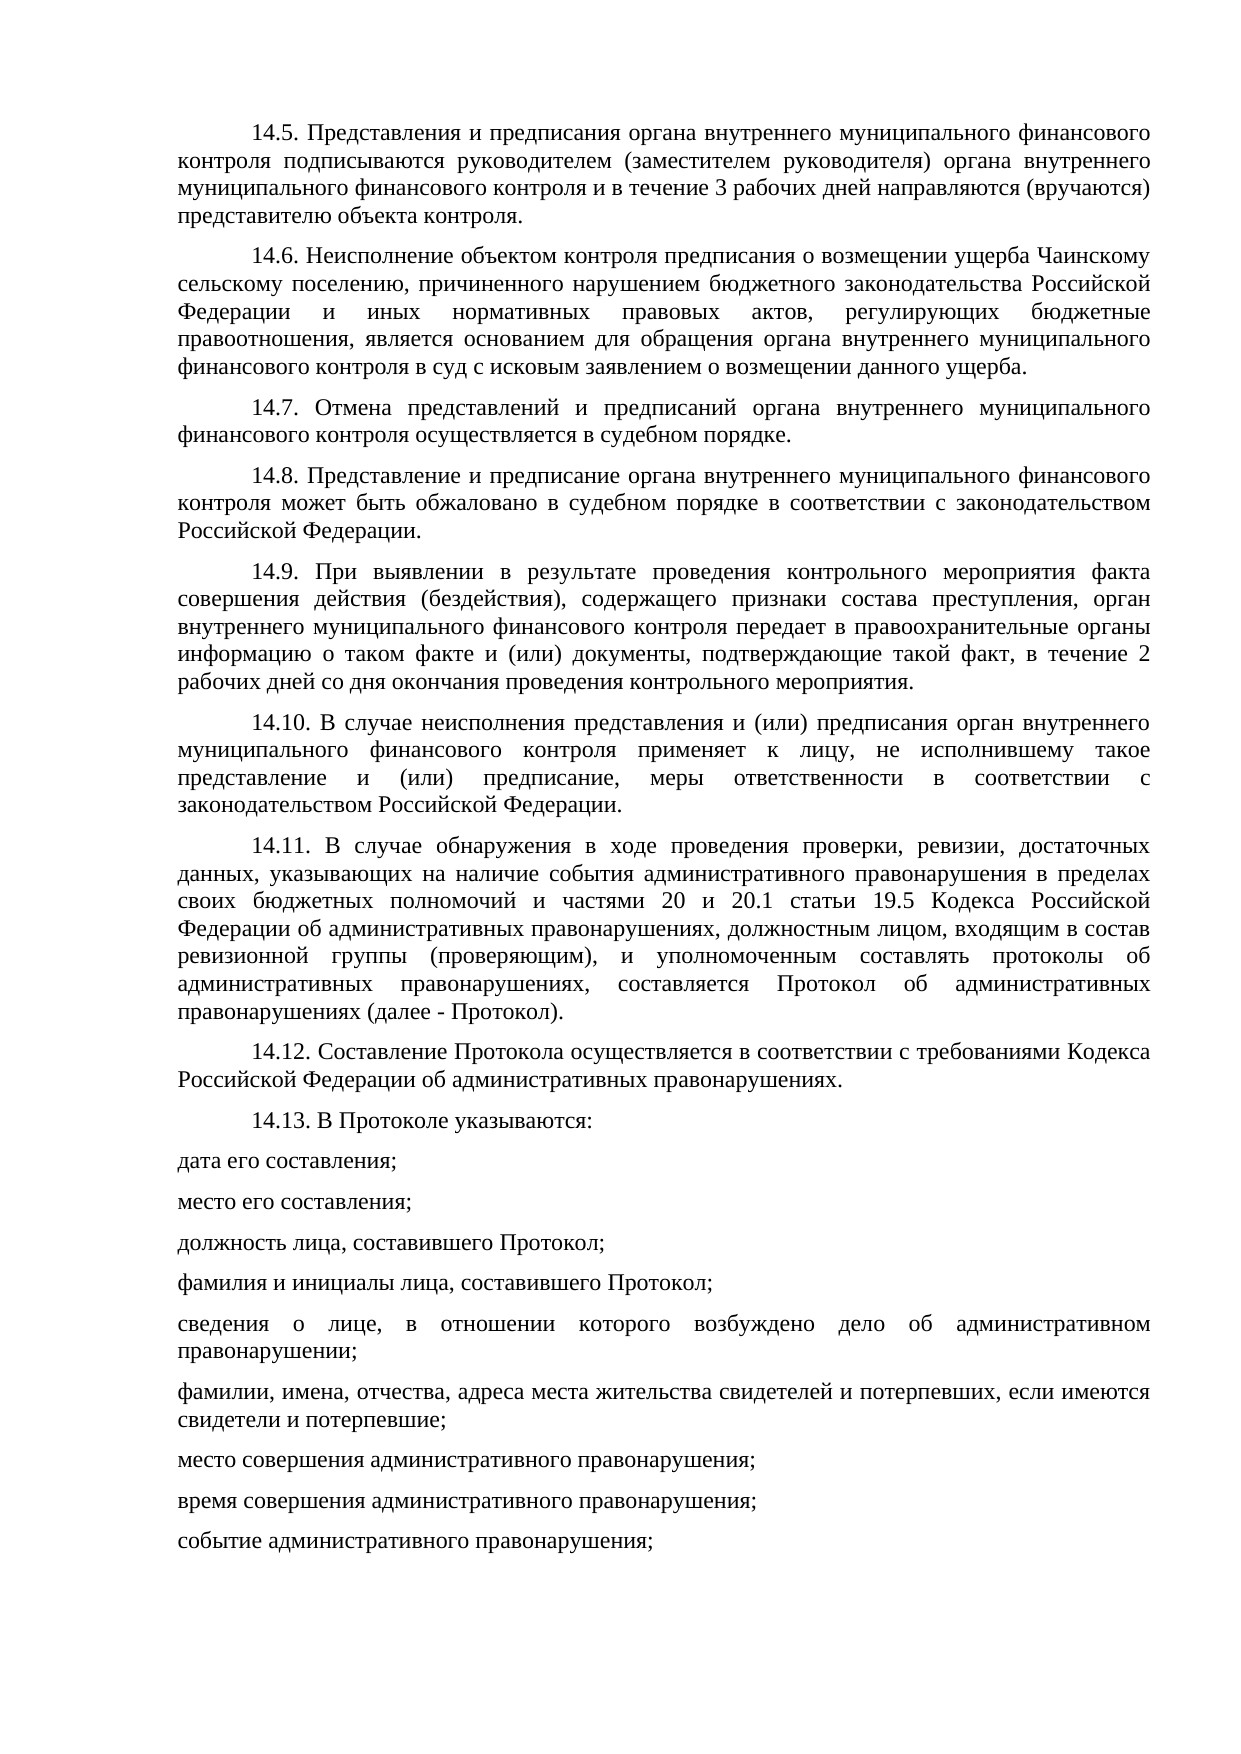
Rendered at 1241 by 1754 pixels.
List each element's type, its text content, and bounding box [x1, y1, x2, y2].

text 14.13. В Протоколе указываются: [177, 1106, 1152, 1133]
text 14.11. В случае обнаружения в ходе проведения проверки, ревизии, достаточных данных, указывающих на наличие события административного правонарушения в пределах своих бюджетных полномочий и частями 20 и 20.1 статьи 19.5 Кодекса Российской Федерации об административных правонарушениях, должностным лицом, входящим в состав ревизионной группы (проверяющим), и уполномоченным составлять протоколы об административных правонарушениях, составляется Протокол об административных правонарушениях (далее - Протокол). [177, 831, 1152, 1024]
text место его составления; [177, 1187, 1152, 1214]
text 14.9. При выявлении в результате проведения контрольного мероприятия факта совершения действия (бездействия), содержащего признаки состава преступления, орган внутреннего муниципального финансового контроля передает в правоохранительные органы информацию о таком факте и (или) документы, подтверждающие такой факт, в течение 2 рабочих дней со дня окончания проведения контрольного мероприятия. [177, 557, 1152, 695]
text фамилия и инициалы лица, составившего Протокол; [177, 1268, 1152, 1296]
text фамилии, имена, отчества, адреса места жительства свидетелей и потерпевших, если имеются свидетели и потерпевшие; [177, 1377, 1152, 1432]
text событие административного правонарушения; [177, 1526, 1152, 1554]
text 14.12. Составление Протокола осуществляется в соответствии с требованиями Кодекса Российской Федерации об административных правонарушениях. [177, 1037, 1152, 1093]
text 14.10. В случае неисполнения представления и (или) предписания орган внутреннего муниципального финансового контроля применяет к лицу, не исполнившему такое представление и (или) предписание, меры ответственности в соответствии с законодательством Российской Федерации. [177, 708, 1152, 818]
text дата его составления; [177, 1146, 1152, 1174]
text должность лица, составившего Протокол; [177, 1227, 1152, 1255]
text 14.7. Отмена представлений и предписаний органа внутреннего муниципального финансового контроля осуществляется в судебном порядке. [177, 393, 1152, 448]
text 14.8. Представление и предписание органа внутреннего муниципального финансового контроля может быть обжаловано в судебном порядке в соответствии с законодательством Российской Федерации. [177, 461, 1152, 544]
text место совершения административного правонарушения; [177, 1445, 1152, 1473]
text сведения о лице, в отношении которого возбуждено дело об административном правонарушении; [177, 1309, 1152, 1364]
text 14.6. Неисполнение объектом контроля предписания о возмещении ущерба Чаинскому сельскому поселению, причиненного нарушением бюджетного законодательства Российской Федерации и иных нормативных правовых актов, регулирующих бюджетные правоотношения, является основанием для обращения органа внутреннего муниципального финансового контроля в суд с исковым заявлением о возмещении данного ущерба. [177, 242, 1152, 379]
text 14.5. Представления и предписания органа внутреннего муниципального финансового контроля подписываются руководителем (заместителем руководителя) органа внутреннего муниципального финансового контроля и в течение 3 рабочих дней направляются (вручаются) представителю объекта контроля. [177, 118, 1152, 228]
text время совершения административного правонарушения; [177, 1486, 1152, 1513]
